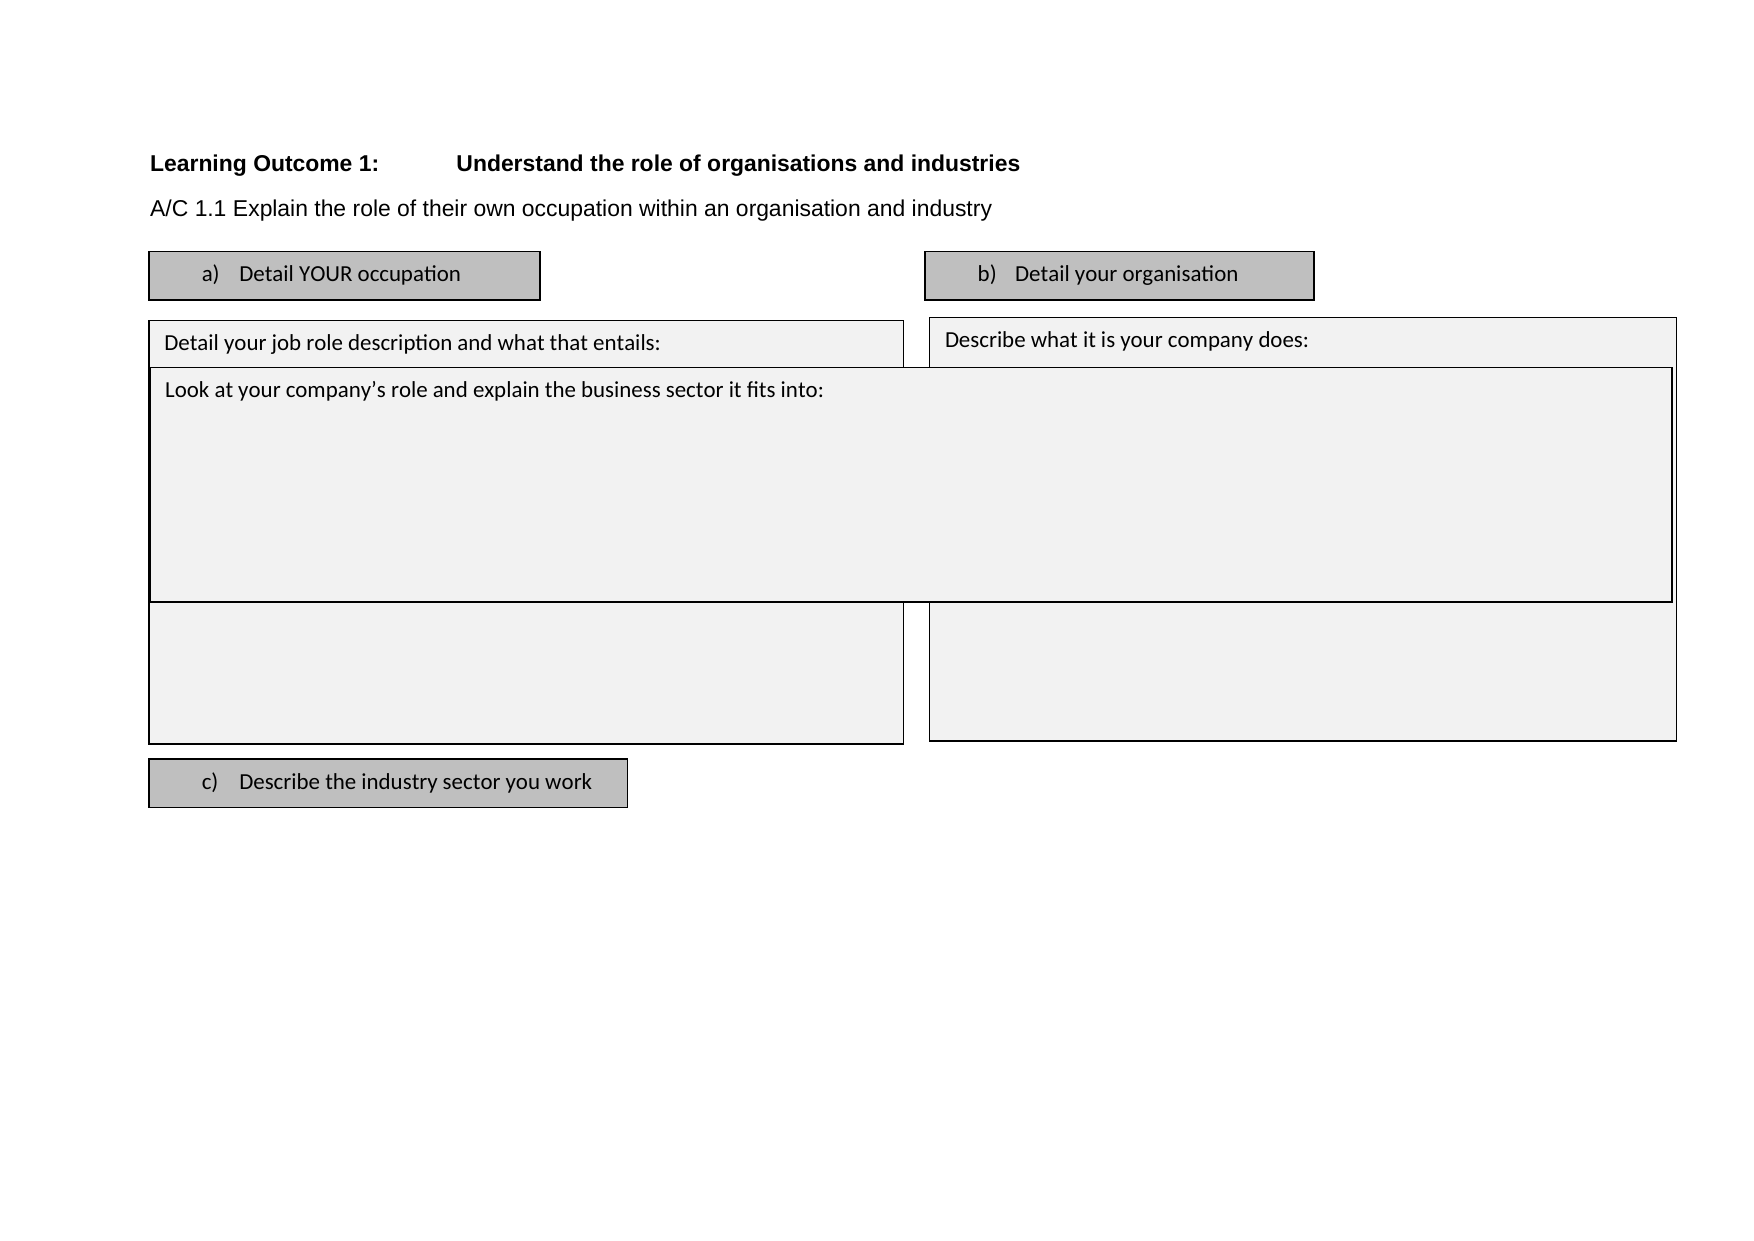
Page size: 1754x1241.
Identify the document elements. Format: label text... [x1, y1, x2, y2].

text A/C 1.1 Explain the role of their own occupation within an organisation and industry [150, 195, 1604, 221]
text Learning Outcome 1: Understand the role of organisations and industries [150, 150, 1604, 176]
